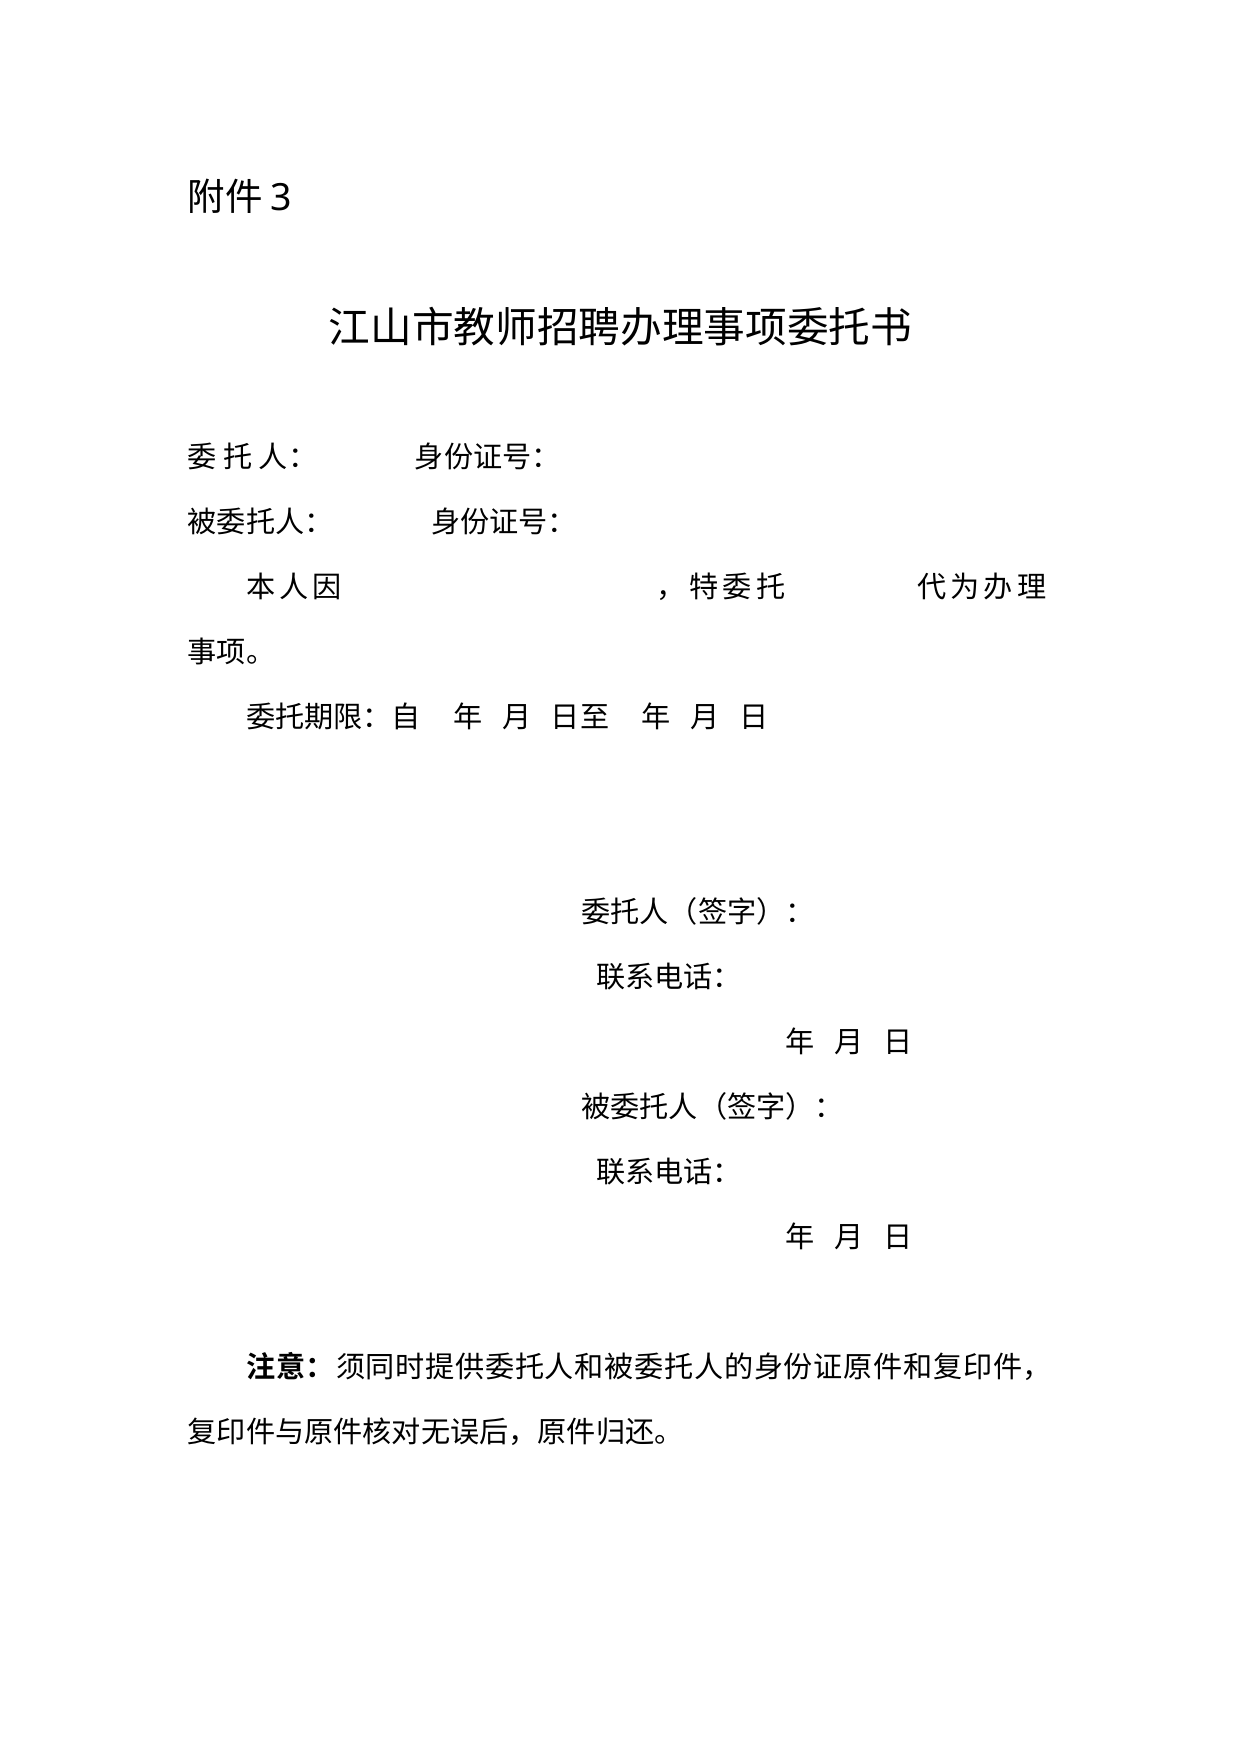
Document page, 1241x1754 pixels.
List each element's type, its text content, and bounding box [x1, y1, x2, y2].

text 被委托人： 身份证号： [187, 487, 1053, 552]
text 附件3 [187, 162, 1053, 227]
text 注意：须同时提供委托人和被委托人的身份证原件和复印件，复印件与原件核对无误后，原件归还。 [187, 1332, 1053, 1462]
text 年 月 日 [187, 1202, 1053, 1267]
text 委 托 人： 身份证号： [187, 422, 1053, 487]
text 年 月 日 [187, 1007, 1053, 1072]
text 联系电话： [187, 942, 1053, 1007]
text 江山市教师招聘办理事项委托书 [187, 292, 1053, 357]
text 委托期限：自 年 月 日至 年 月 日 [187, 682, 1053, 747]
text 被委托人（签字）： [187, 1072, 1053, 1137]
text 联系电话： [187, 1137, 1053, 1202]
text 委托人（签字）： [187, 877, 1053, 942]
text 本人因 ，特委托 代为办理 事项。 [187, 552, 1053, 682]
